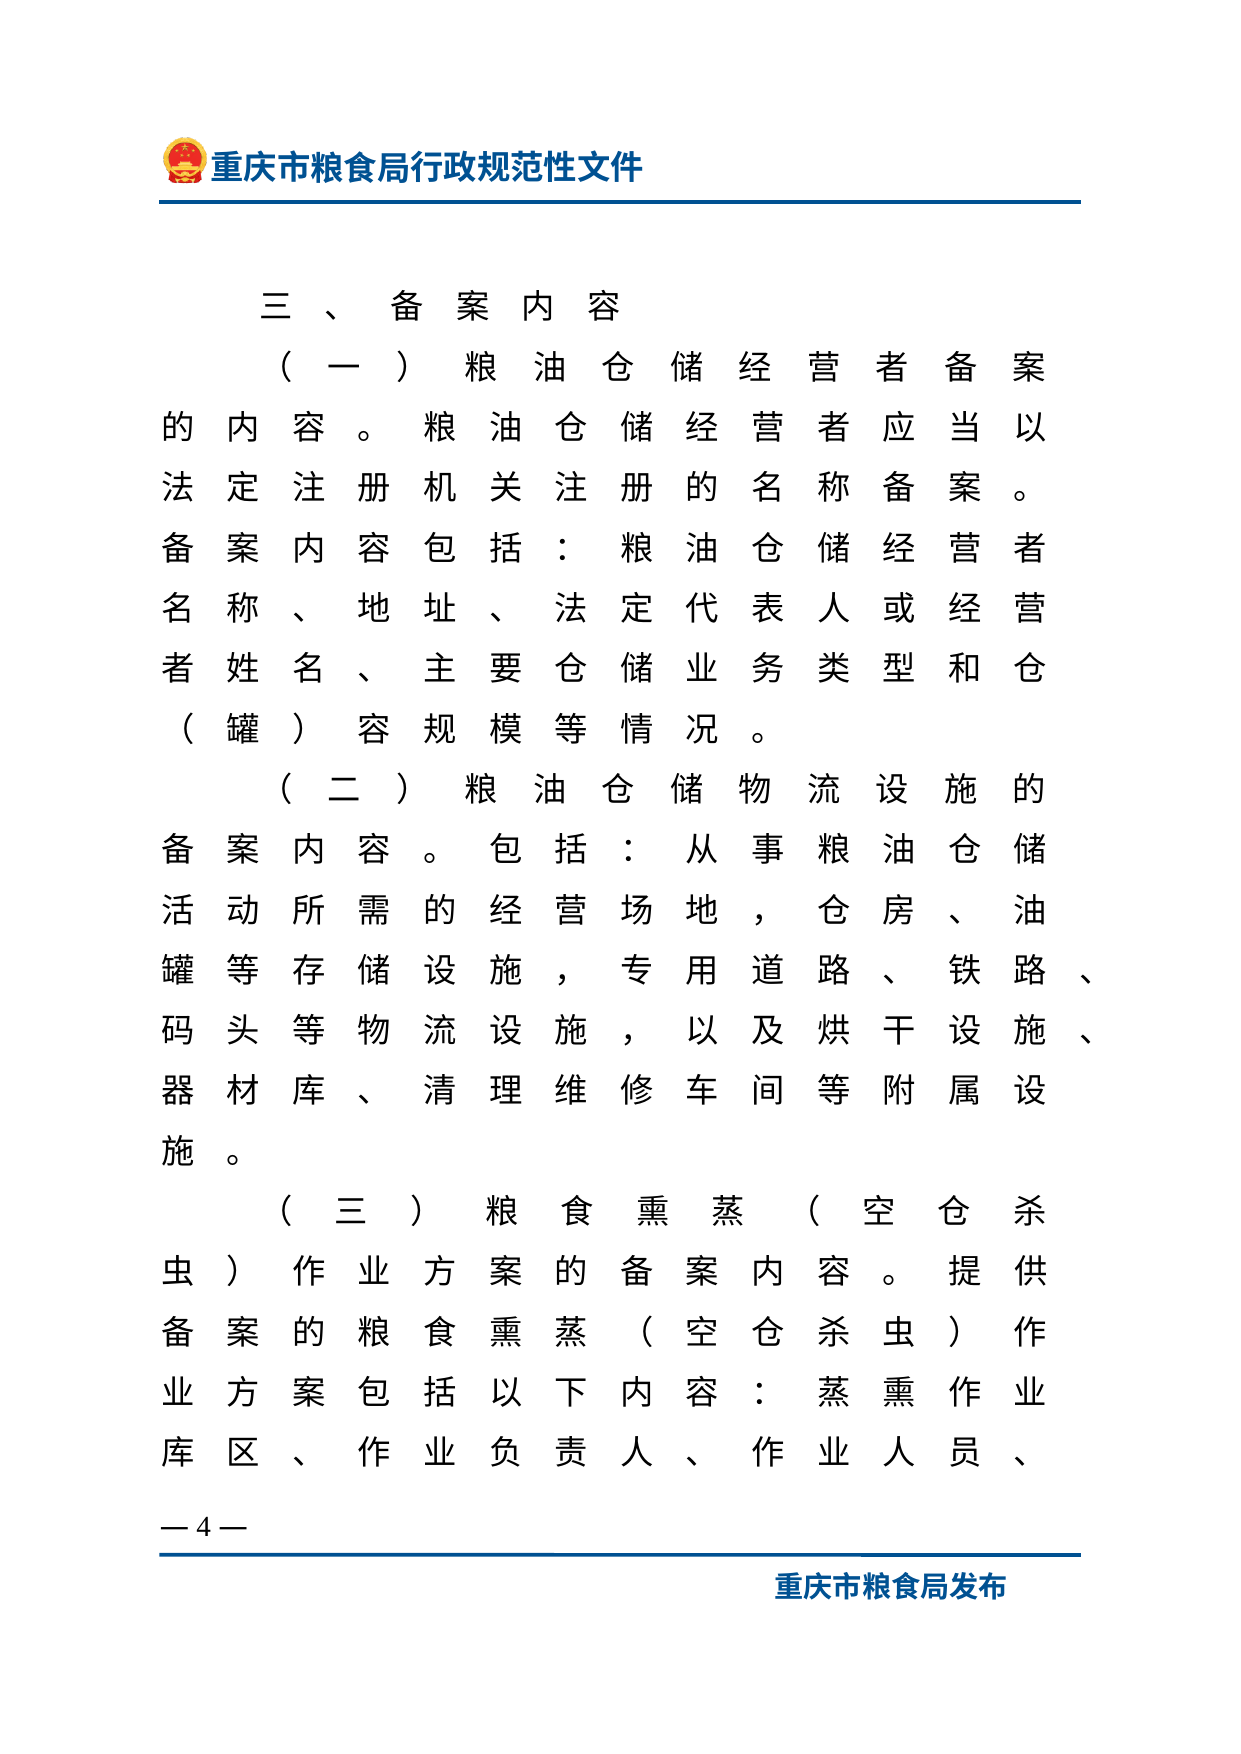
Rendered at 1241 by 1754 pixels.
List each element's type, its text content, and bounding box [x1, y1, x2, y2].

text （二）粮油仓储物流设施的备案内容。包括：从事粮油仓储活动所需的经营场地，仓房、油罐等存储设施，专用道路、铁路、码头等物流设施，以及烘干设施、器材库、清理维修车间等附属设施。 [161, 757, 1079, 1179]
list 三、备案内容 [161, 274, 1079, 334]
picture [159, 136, 210, 187]
text （一）粮油仓储经营者备案的内容。粮油仓储经营者应当以法定注册机关注册的名称备案。备案内容包括：粮油仓储经营者名称、地址、法定代表人或经营者姓名、主要仓储业务类型和仓（罐）容规模等情况。 [161, 334, 1079, 757]
text （三）粮食熏蒸（空仓杀虫）作业方案的备案内容。提供备案的粮食熏蒸（空仓杀虫）作业方案包括以下内容：蒸熏作业库区、作业负责人、作业人员、作业信息、残渣处理方式、粮油仓储经营者意见等信息。 [161, 1179, 1079, 1480]
